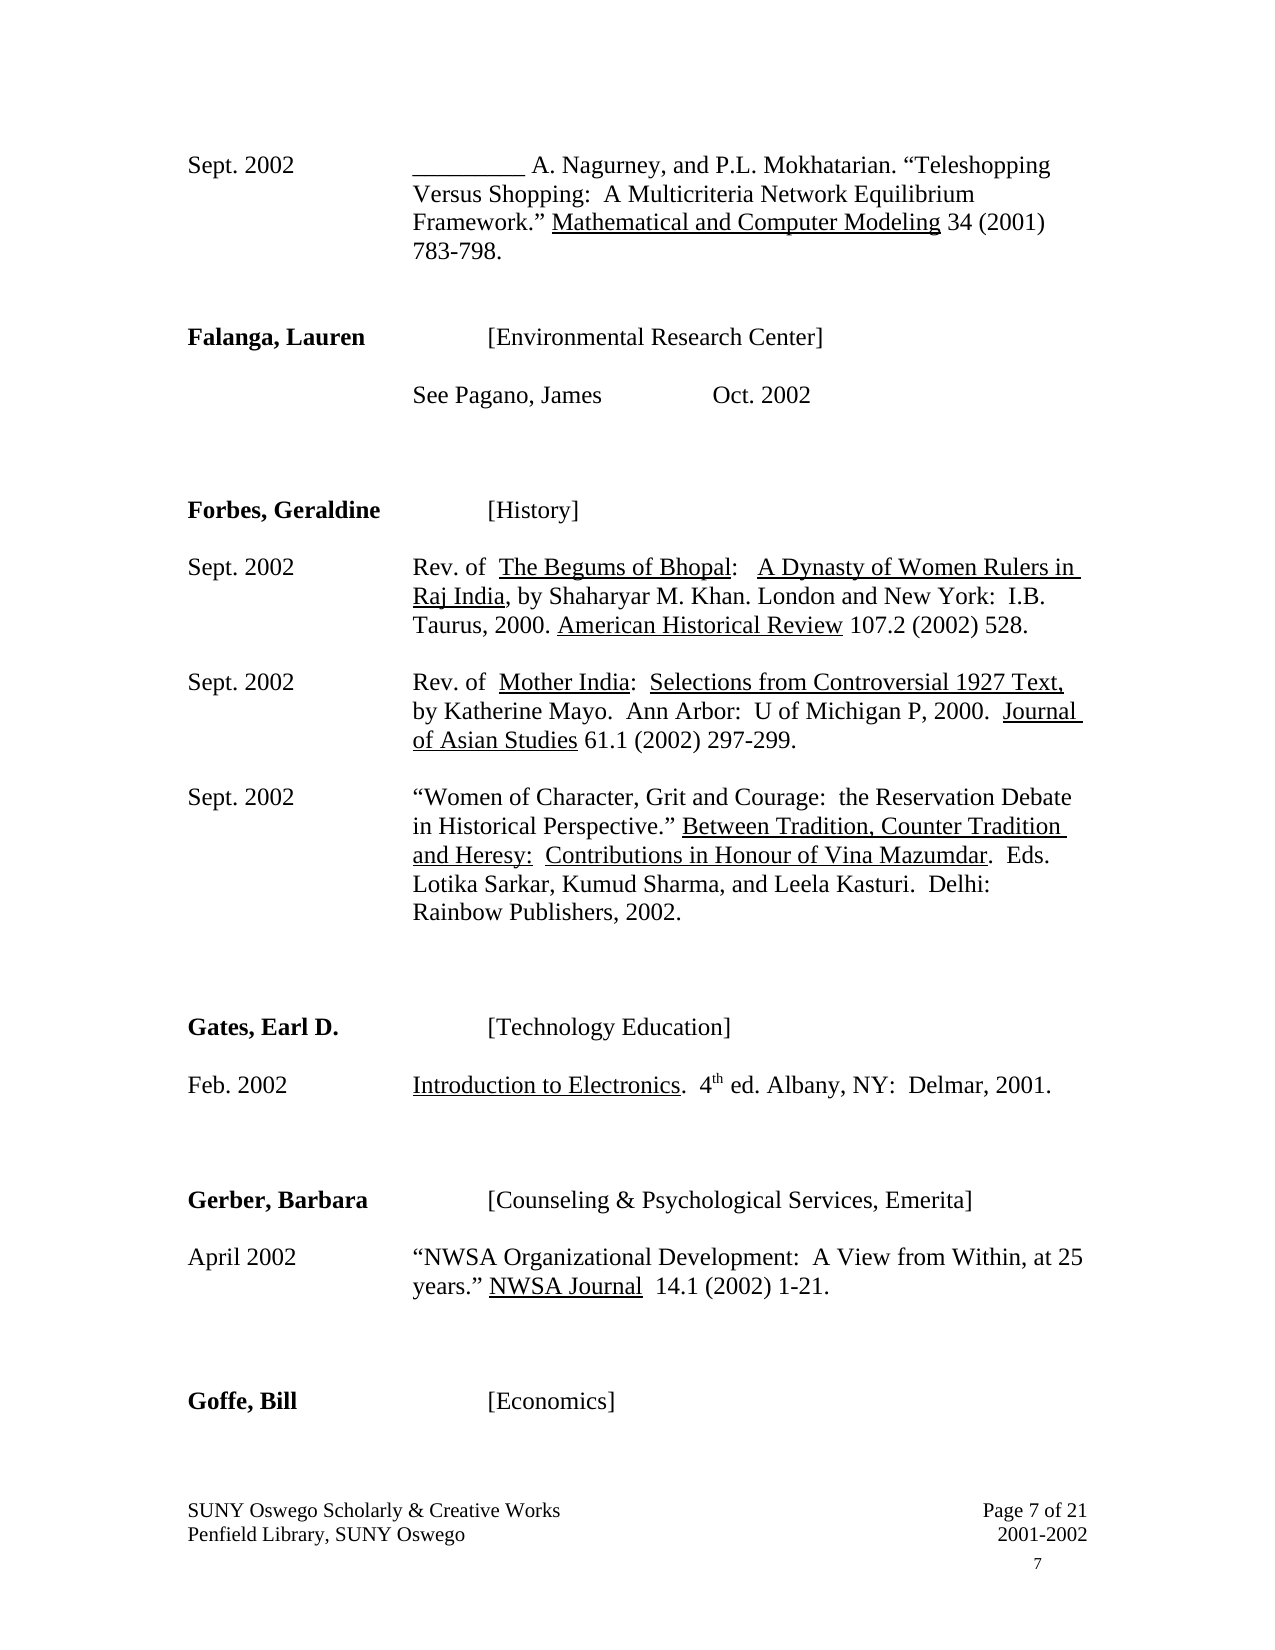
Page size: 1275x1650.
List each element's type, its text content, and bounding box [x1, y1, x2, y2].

text Sept. 2002 “Women of Character, Grit and Courage: the Reservation Debate in Historical Perspective.” Between Tradition, Counter Tradition and Heresy: Contributions in Honour of Vina Mazumdar. Eds. Lotika Sarkar, Kumud Sharma, and Leela Kasturi. Delhi: Rainbow Publishers, 2002. [187, 782, 1087, 926]
text Forbes, Geraldine [History] [187, 495, 1087, 524]
text Goffe, Bill [Economics] [187, 1386, 1087, 1415]
text Falanga, Lauren [Environmental Research Center] [187, 322, 1087, 351]
text April 2002 “NWSA Organizational Development: A View from Within, at 25 years.” NWSA Journal 14.1 (2002) 1-21. [187, 1242, 1087, 1300]
text by Katherine Mayo. Ann Arbor: U of Michigan P, 2000. Journal of Asian Studies 61.1 (2002) 297-299. [412, 696, 1087, 754]
text Gates, Earl D. [Technology Education] [187, 1012, 1087, 1041]
text Sept. 2002 Rev. of The Begums of Bhopal: A Dynasty of Women Rulers in Raj India, by Shaharyar M. Khan. London and New York: I.B. Taurus, 2000. American Historical Review 107.2 (2002) 528. [187, 552, 1087, 639]
text Sept. 2002 _________ A. Nagurney, and P.L. Mokhatarian. “Teleshopping Versus Shopping: A Multicriteria Network Equilibrium Framework.” Mathematical and Computer Modeling 34 (2001) 783-798. [187, 150, 1087, 265]
text Sept. 2002 Rev. of Mother India: Selections from Controversial 1927 Text, [187, 667, 1087, 696]
text Gerber, Barbara [Counseling & Psychological Services, Emerita] [187, 1185, 1087, 1214]
text See Pagano, James Oct. 2002 [187, 380, 1087, 409]
text Feb. 2002 Introduction to Electronics. 4th ed. Albany, NY: Delmar, 2001. [187, 1070, 1087, 1099]
